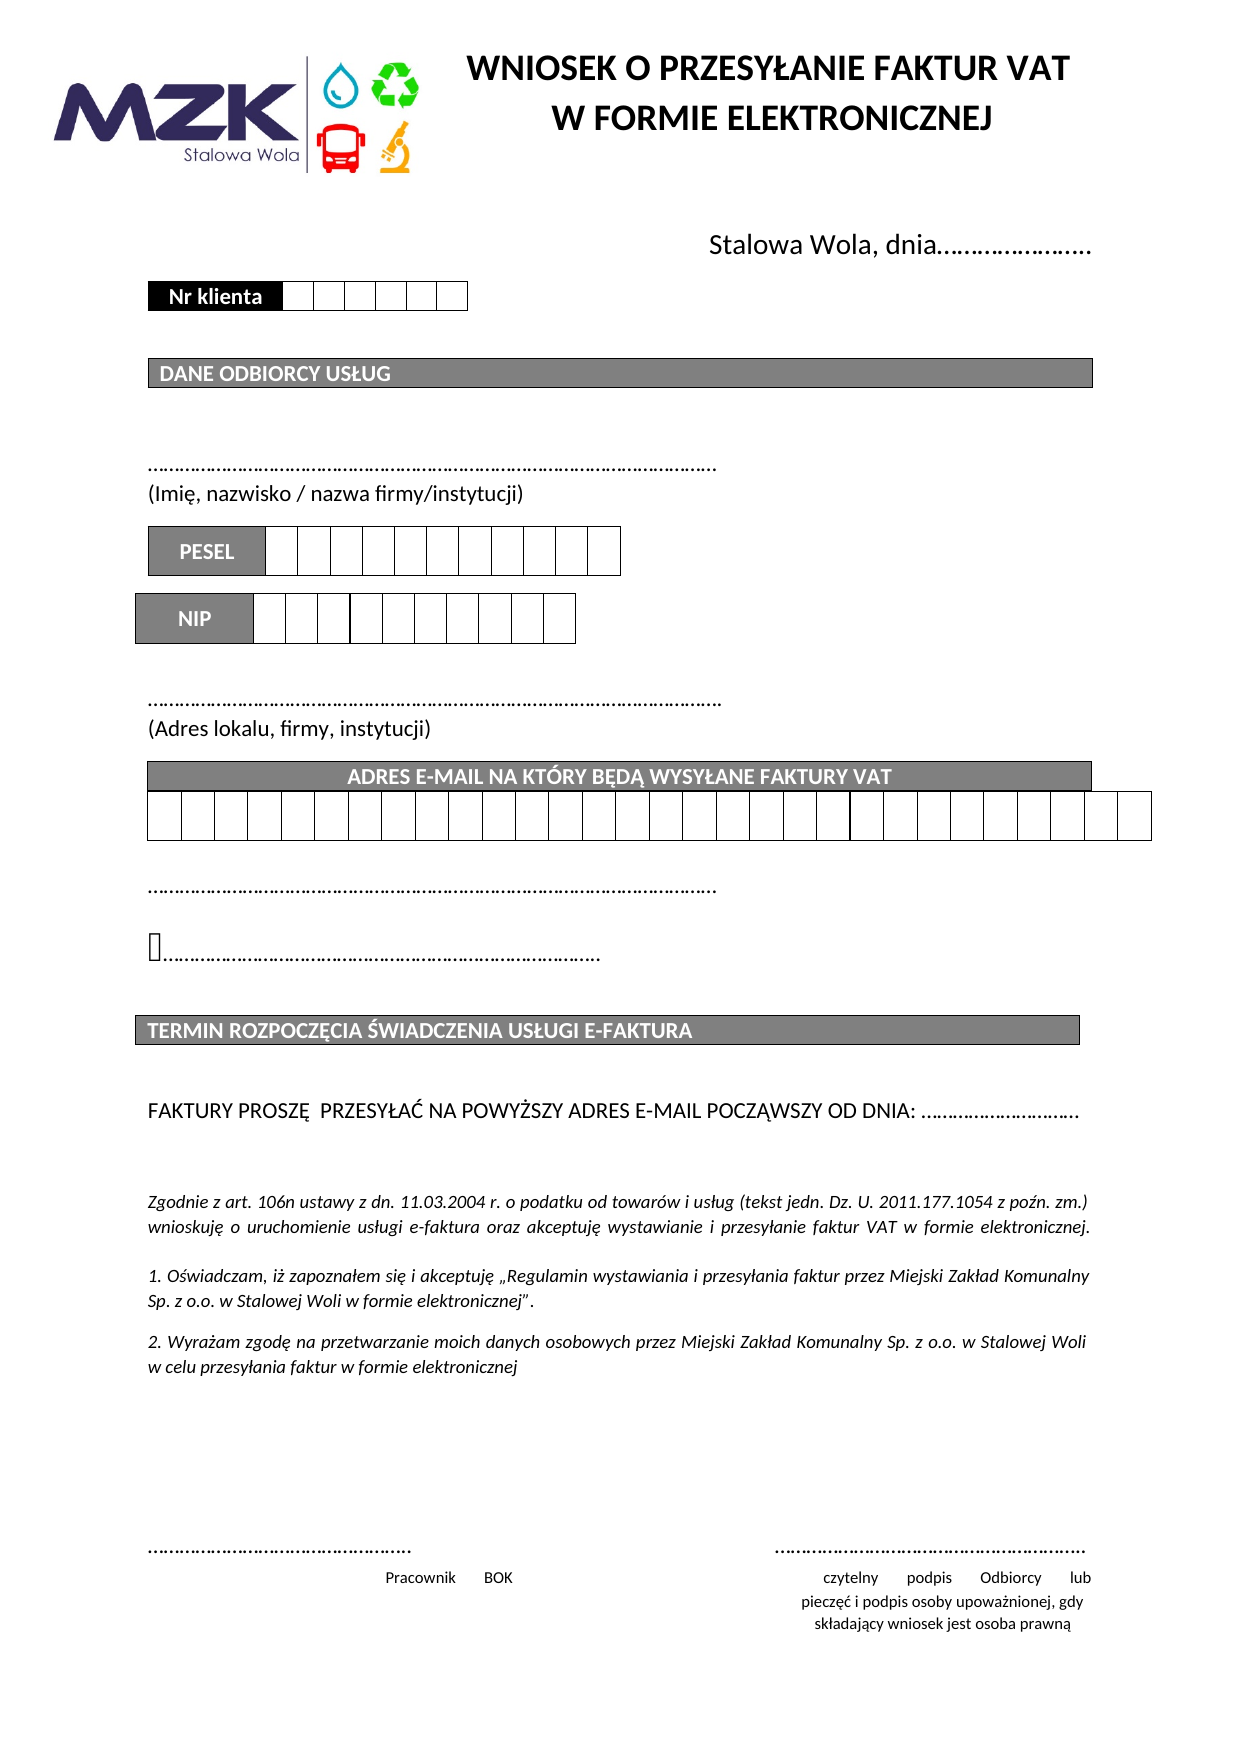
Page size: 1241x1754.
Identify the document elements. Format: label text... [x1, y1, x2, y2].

table_header [750, 792, 783, 840]
table_header [447, 594, 478, 643]
table_header TERMIN ROZPOCZĘCIA ŚWIADCZENIA USŁUGI E-FAKTURA [136, 1016, 1079, 1044]
table_header ADRES E-MAIL NA KTÓRY BĘDĄ WYSYŁANE FAKTURY VAT [148, 762, 1091, 790]
table_header [182, 792, 214, 840]
table_header Nr klienta [149, 282, 282, 310]
table_header [407, 282, 436, 310]
table_header PESEL [149, 527, 265, 575]
table_header [479, 594, 511, 643]
table_header [351, 594, 382, 643]
table_header [376, 282, 406, 310]
table_header [254, 594, 285, 643]
table_header DANE ODBIORCY USŁUG [149, 359, 1092, 387]
table_header [148, 792, 181, 840]
table_header [483, 792, 515, 840]
table_header [427, 527, 458, 575]
table_header [349, 792, 381, 840]
table_header [318, 594, 349, 643]
table_header [817, 792, 849, 840]
table_header [282, 792, 314, 840]
table_header [549, 792, 582, 840]
table_header NIP [136, 594, 253, 643]
table_header [556, 527, 587, 575]
table_header [345, 282, 375, 310]
table_header [492, 527, 523, 575]
text Stalowa Wola, dnia………………….. [148, 226, 1093, 262]
table_header [616, 792, 649, 840]
table_header [215, 792, 247, 840]
table_header [298, 527, 330, 575]
text ………………………………………………………………………………………………. (Adres lokalu, firmy, instytucji) [148, 653, 1093, 742]
table_header [331, 527, 362, 575]
table_header [415, 594, 446, 643]
table_header [717, 792, 749, 840]
table_header [286, 594, 317, 643]
table_header [851, 792, 883, 840]
table_header [583, 792, 615, 840]
table_header [416, 792, 448, 840]
table_header [512, 594, 543, 643]
table_header [383, 594, 414, 643]
table_header [314, 282, 344, 310]
table_header [437, 282, 467, 310]
table_header [1085, 792, 1117, 840]
text FAKTURY PROSZĘ PRZESYŁAĆ NA POWYŻSZY ADRES E-MAIL POCZĄWSZY OD DNIA: ………………………… [148, 1020, 1093, 1124]
text 2. Wyrażam zgodę na przetwarzanie moich danych osobowych przez Miejski Zakład Komunalny Sp. z o.o. w Stalowej Woli w celu przesyłania faktur w formie elektronicznej [148, 1330, 1093, 1378]
table_header [524, 527, 555, 575]
table_header [650, 792, 682, 840]
table_header [363, 527, 394, 575]
table_header [784, 792, 816, 840]
table_header [1118, 792, 1151, 840]
table_header [683, 792, 716, 840]
table_header [459, 527, 491, 575]
text WNIOSEK O PRZESYŁANIE FAKTUR VAT W FORMIE ELEKTRONICZNEJ [437, 44, 1093, 140]
table_header [382, 792, 415, 840]
table_header [283, 282, 313, 310]
table_header [516, 792, 548, 840]
table_header [266, 527, 297, 575]
table_header [984, 792, 1017, 840]
table_header [544, 594, 575, 643]
text Zgodnie z art. 106n ustawy z dn. 11.03.2004 r. o podatku od towarów i usług (tekst jedn. Dz. U. 2011.177.1054 z poźn. zm.) wnioskuję o uruchomienie usługi e-faktura oraz akceptuję wystawianie i przesyłanie faktur VAT w formie elektronicznej. 1. Oświadczam, iż zapoznałem się i akceptuję „Regulamin wystawiania i przesyłania faktur przez Miejski Zakład Komunalny Sp. z o.o. w Stalowej Woli w formie elektronicznej”. [148, 1190, 1093, 1312]
table_header [884, 792, 917, 840]
table_header [248, 792, 281, 840]
table_header [395, 527, 426, 575]
table_header [588, 527, 620, 575]
text ……………………………………………………………………………………………… (Imię, nazwisko / nazwa firmy/instytucji) [148, 388, 1093, 507]
table_header [449, 792, 482, 840]
table_header [1018, 792, 1050, 840]
text ……………………………………………………………………………………………… ……………………………………………………………………….. [148, 841, 1093, 1001]
text ………………………………………….. ………………………………………………….. Pracownik BOK czytelny podpis Odbiorcy lub pieczęć i podpis osoby upoważnionej, gdy składający wniosek jest osoba prawną [148, 1531, 1093, 1633]
picture [37, 43, 437, 194]
table_header [918, 792, 950, 840]
table_header [951, 792, 983, 840]
table_header [1051, 792, 1084, 840]
table_header [315, 792, 348, 840]
